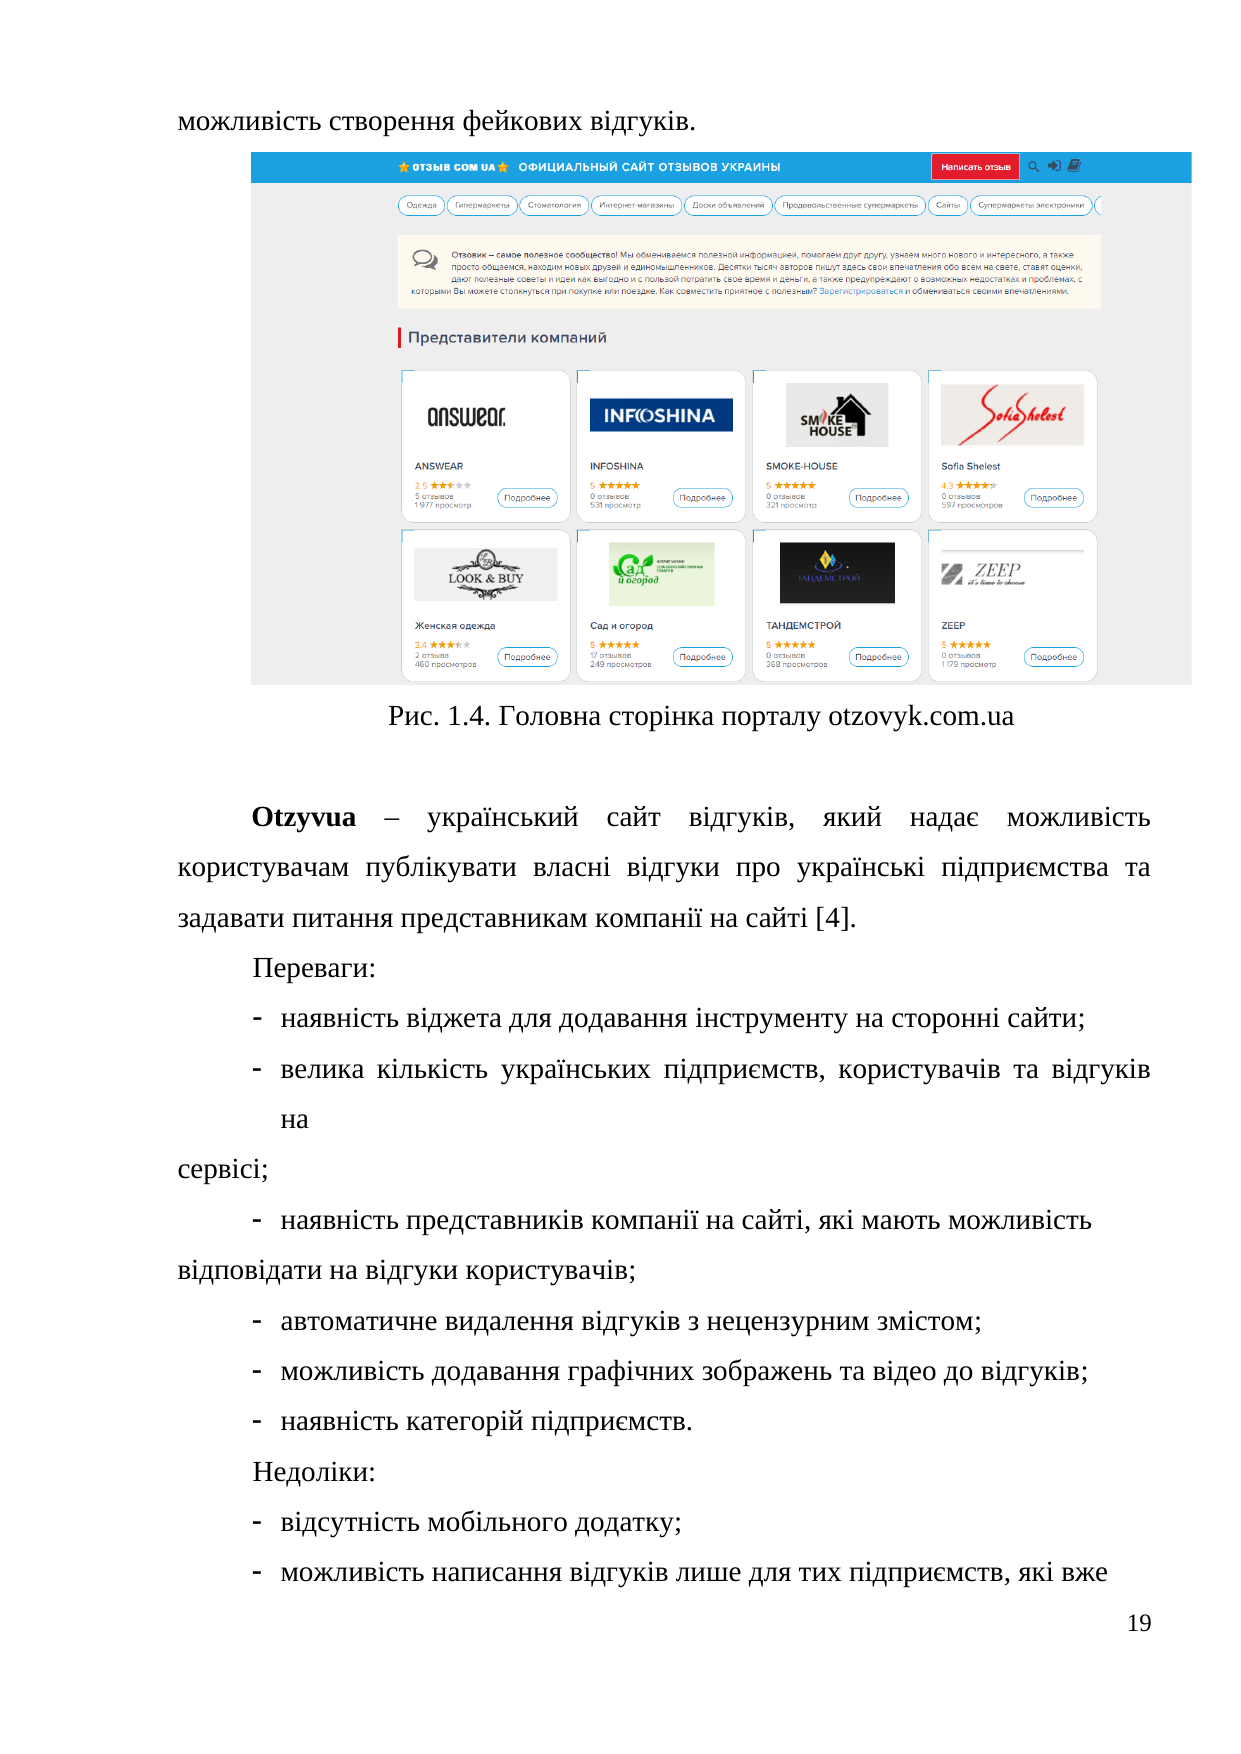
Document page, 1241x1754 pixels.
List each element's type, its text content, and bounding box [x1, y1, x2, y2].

text Otzyvua – український сайт відгуків, який надає можливість користувачам публікувати власні відгуки про українські підприємства та задавати питання представникам компанії на сайті [4]. [177, 799, 1152, 933]
text відповідати на відгуки користувачів; [177, 1252, 1152, 1286]
list наявність категорій підприємств. [252, 1403, 1152, 1437]
list відсутність мобільного додатку; [252, 1504, 1152, 1538]
list наявність віджета для додавання інструменту на сторонні сайти; [252, 1000, 1152, 1034]
text Переваги: [177, 950, 1152, 984]
list наявність представників компанії на сайті, які мають можливість [252, 1202, 1152, 1236]
list автоматичне видалення відгуків з нецензурним змістом; [252, 1303, 1152, 1336]
list можливість написання відгуків лише для тих підприємств, які вже [252, 1554, 1152, 1588]
text можливість створення фейкових відгуків. [177, 103, 1152, 136]
text сервісі; [177, 1152, 1152, 1185]
picture [251, 152, 1192, 685]
list велика кількість українських підприємств, користувачів та відгуків на [252, 1051, 1152, 1135]
text Рис. 1.4. Головна сторінка порталу otzovyk.com.ua [177, 698, 1152, 732]
text Недоліки: [177, 1454, 1152, 1487]
list можливість додавання графічних зображень та відео до відгуків; [252, 1353, 1152, 1387]
